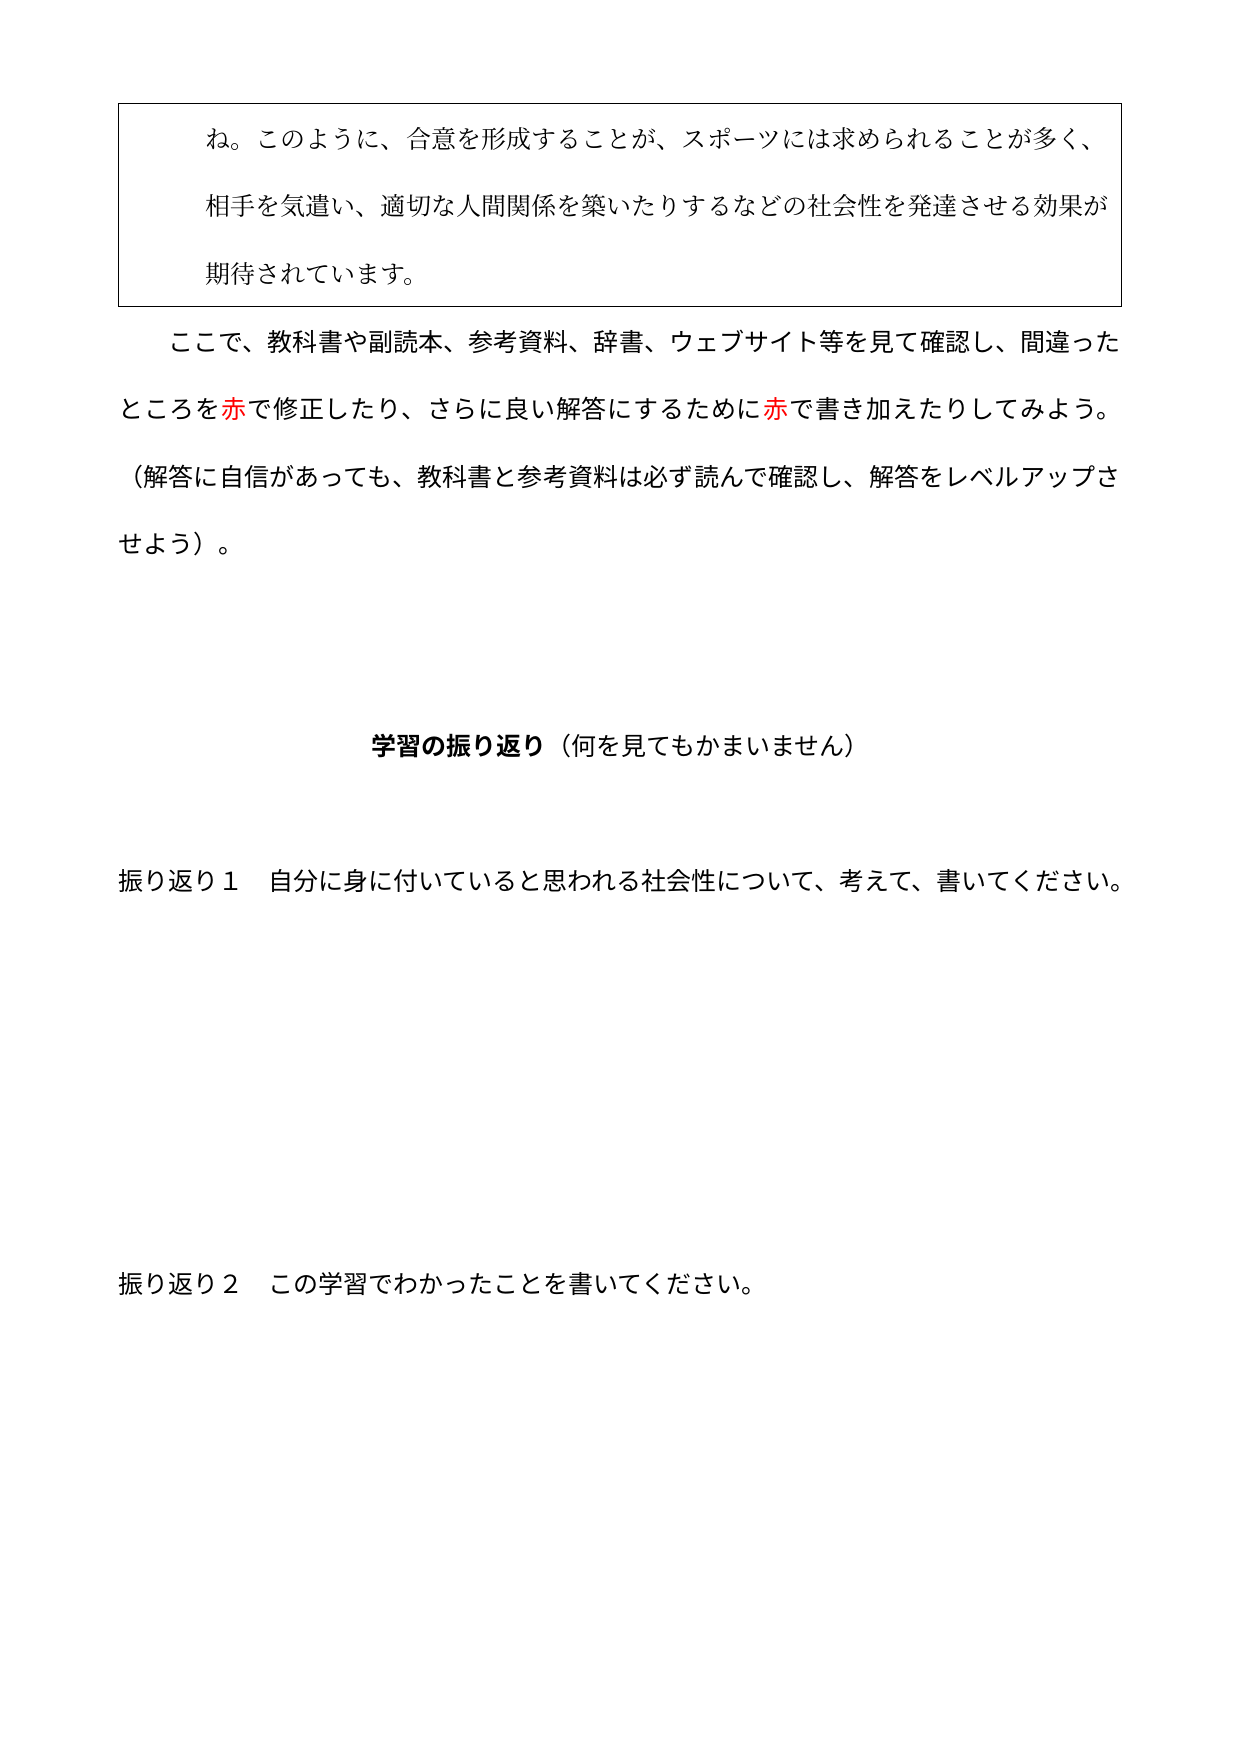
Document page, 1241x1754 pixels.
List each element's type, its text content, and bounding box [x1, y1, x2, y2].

text ここで、教科書や副読本、参考資料、辞書、ウェブサイト等を見て確認し、間違ったところを赤で修正したり、さらに良い解答にするために赤で書き加えたりしてみよう。（解答に自信があっても、教科書と参考資料は必ず読んで確認し、解答をレベルアップさせよう）。 [118, 307, 1122, 576]
text 振り返り２ この学習でわかったことを書いてください。 [118, 1249, 1122, 1316]
text 学習の振り返り（何を見てもかまいません） [118, 711, 1122, 778]
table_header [119, 104, 1121, 306]
text 振り返り１ 自分に身に付いていると思われる社会性について、考えて、書いてください。 [118, 845, 1122, 913]
